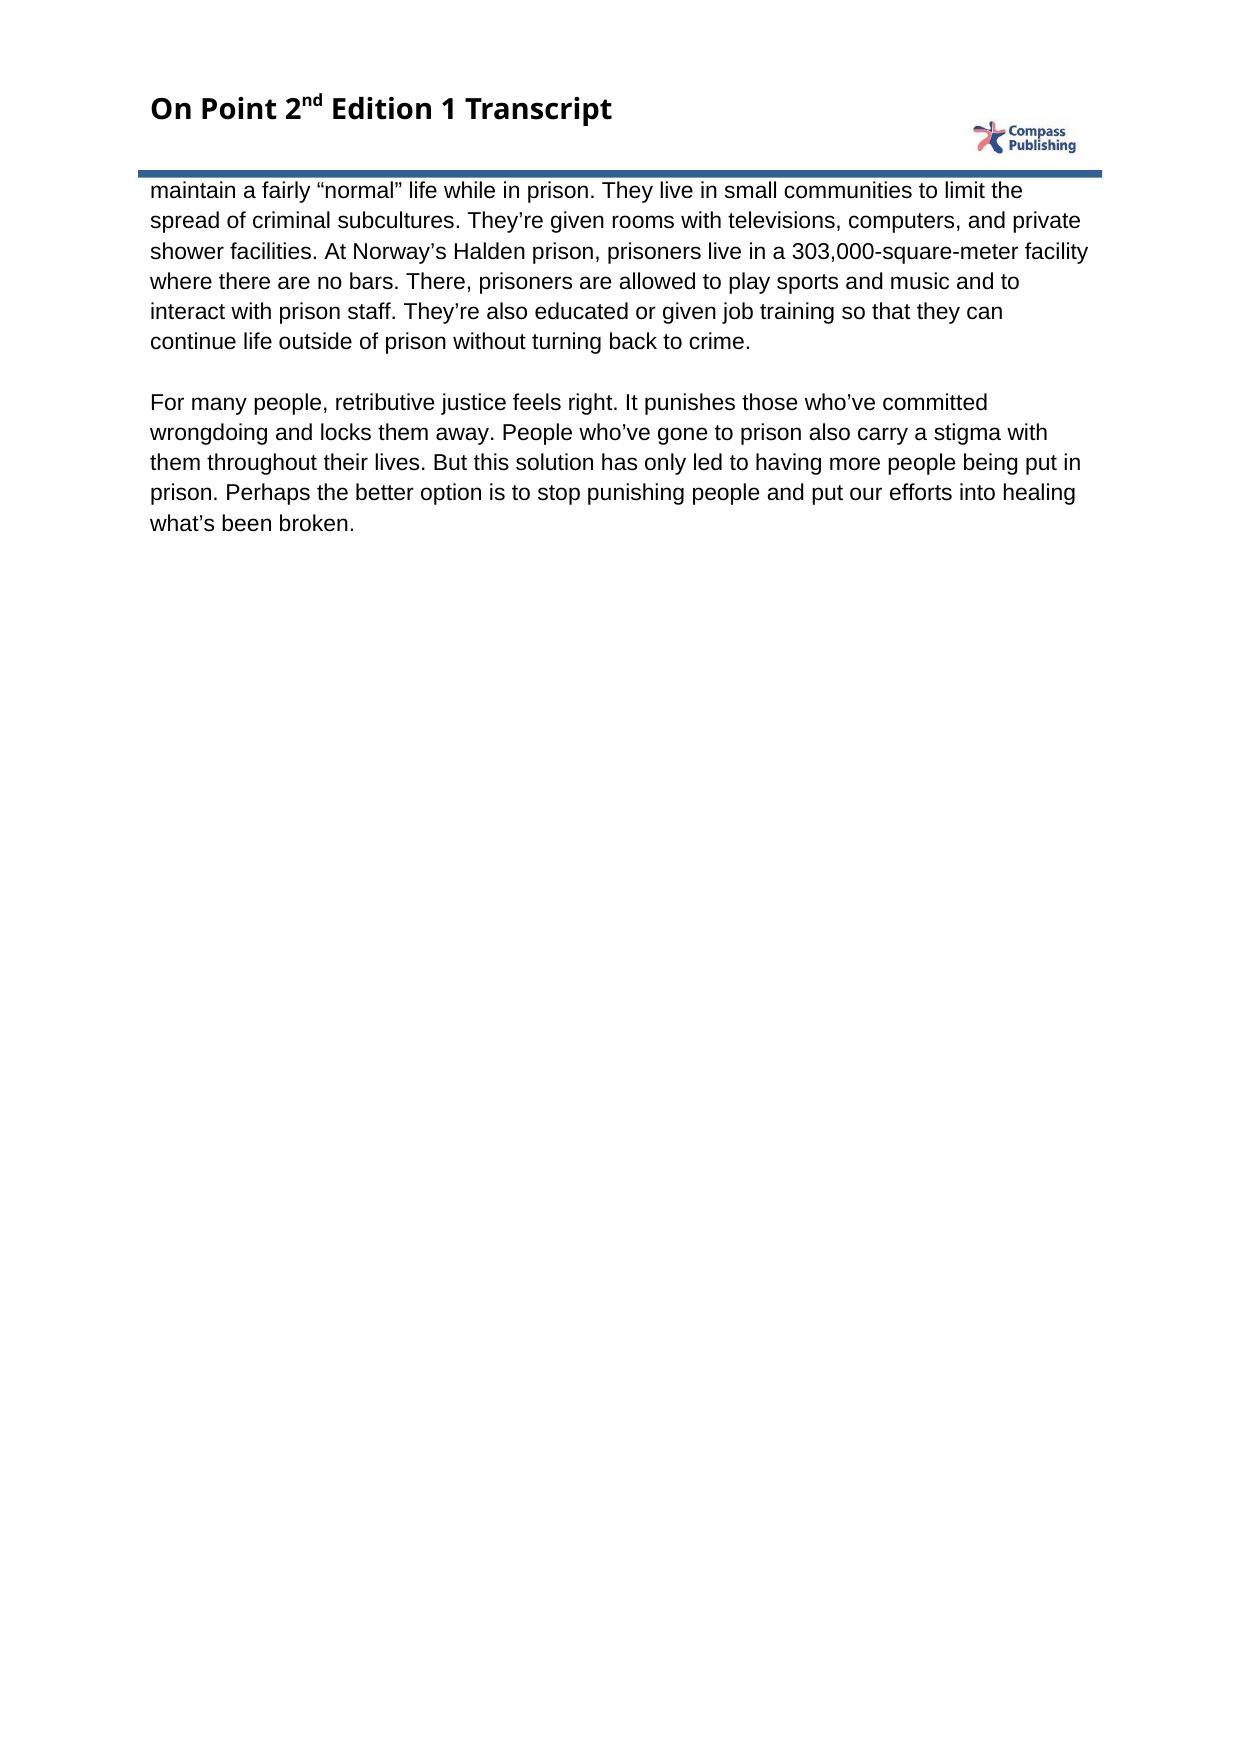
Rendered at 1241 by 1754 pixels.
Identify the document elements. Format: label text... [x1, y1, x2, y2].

picture [969, 118, 1080, 156]
text For many people, retributive justice feels right. It punishes those who’ve committed wrongdoing and locks them away. People who’ve gone to prison also carry a stigma with them throughout their lives. But this solution has only led to having more people being put in prison. Perhaps the better option is to stop punishing people and put our efforts into healing what’s been broken. [150, 389, 1090, 536]
